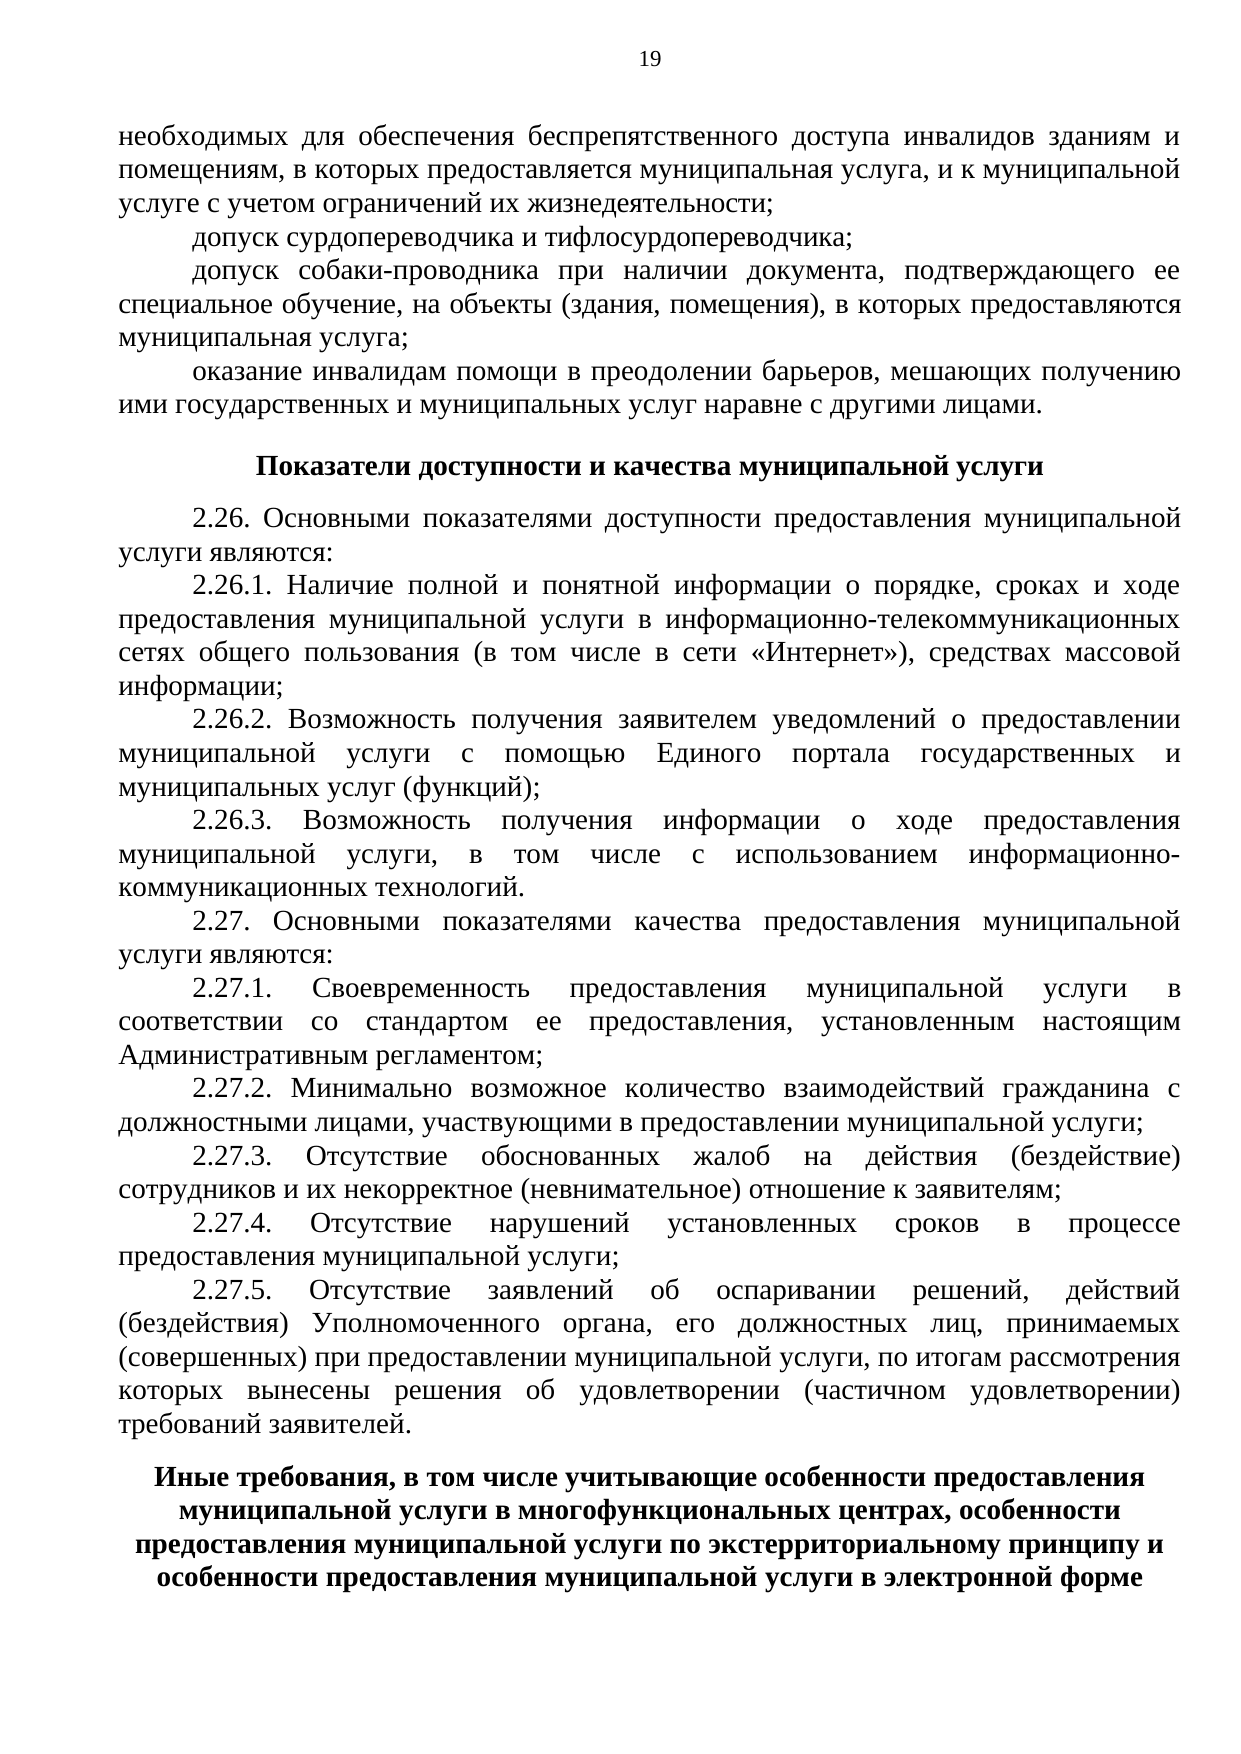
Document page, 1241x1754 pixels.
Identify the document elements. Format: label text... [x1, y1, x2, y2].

list 2.27.2. Минимально возможное количество взаимодействий гражданина с должностными лицами, участвующими в предоставлении муниципальной услуги; [118, 1071, 1181, 1138]
list 2.27.3. Отсутствие обоснованных жалоб на действия (бездействие) сотрудников и их некорректное (невнимательное) отношение к заявителям; [118, 1138, 1181, 1205]
text 2.26.2. Возможность получения заявителем уведомлений о предоставлении муниципальной услуги с помощью Единого портала государственных и муниципальных услуг (функций); [118, 702, 1181, 802]
text допуск собаки-проводника при наличии документа, подтверждающего ее специальное обучение, на объекты (здания, помещения), в которых предоставляются муниципальная услуга; [118, 252, 1181, 353]
list 2.27.1. Своевременность предоставления муниципальной услуги в соответствии со стандартом ее предоставления, установленным настоящим Административным регламентом; [118, 970, 1181, 1071]
text Показатели доступности и качества муниципальной услуги [118, 448, 1181, 481]
text 2.27.5. Отсутствие заявлений об оспаривании решений, действий (бездействия) Уполномоченного органа, его должностных лиц, принимаемых (совершенных) при предоставлении муниципальной услуги, по итогам рассмотрения которых вынесены решения об удовлетворении (частичном удовлетворении) требований заявителей. [118, 1272, 1181, 1439]
text 2.27. Основными показателями качества предоставления муниципальной услуги являются: [118, 903, 1181, 970]
text 2.26. Основными показателями доступности предоставления муниципальной услуги являются: [118, 500, 1181, 567]
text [118, 118, 1181, 219]
text 2.26.1. Наличие полной и понятной информации о порядке, сроках и ходе предоставления муниципальной услуги в информационно-телекоммуникационных сетях общего пользования (в том числе в сети «Интернет»), средствах массовой информации; [118, 567, 1181, 702]
list 2.27.4. Отсутствие нарушений установленных сроков в процессе предоставления муниципальной услуги; [118, 1205, 1181, 1272]
text допуск сурдопереводчика и тифлосурдопереводчика; [118, 219, 1181, 252]
text 2.26.3. Возможность получения информации о ходе предоставления муниципальной услуги, в том числе с использованием информационно-коммуникационных технологий. [118, 802, 1181, 903]
text оказание инвалидам помощи в преодолении барьеров, мешающих получению ими государственных и муниципальных услуг наравне с другими лицами. [118, 353, 1181, 420]
text Иные требования, в том числе учитывающие особенности предоставления муниципальной услуги в многофункциональных центрах, особенности предоставления муниципальной услуги по экстерриториальному принципу и особенности предоставления муниципальной услуги в электронной форме [118, 1459, 1181, 1593]
